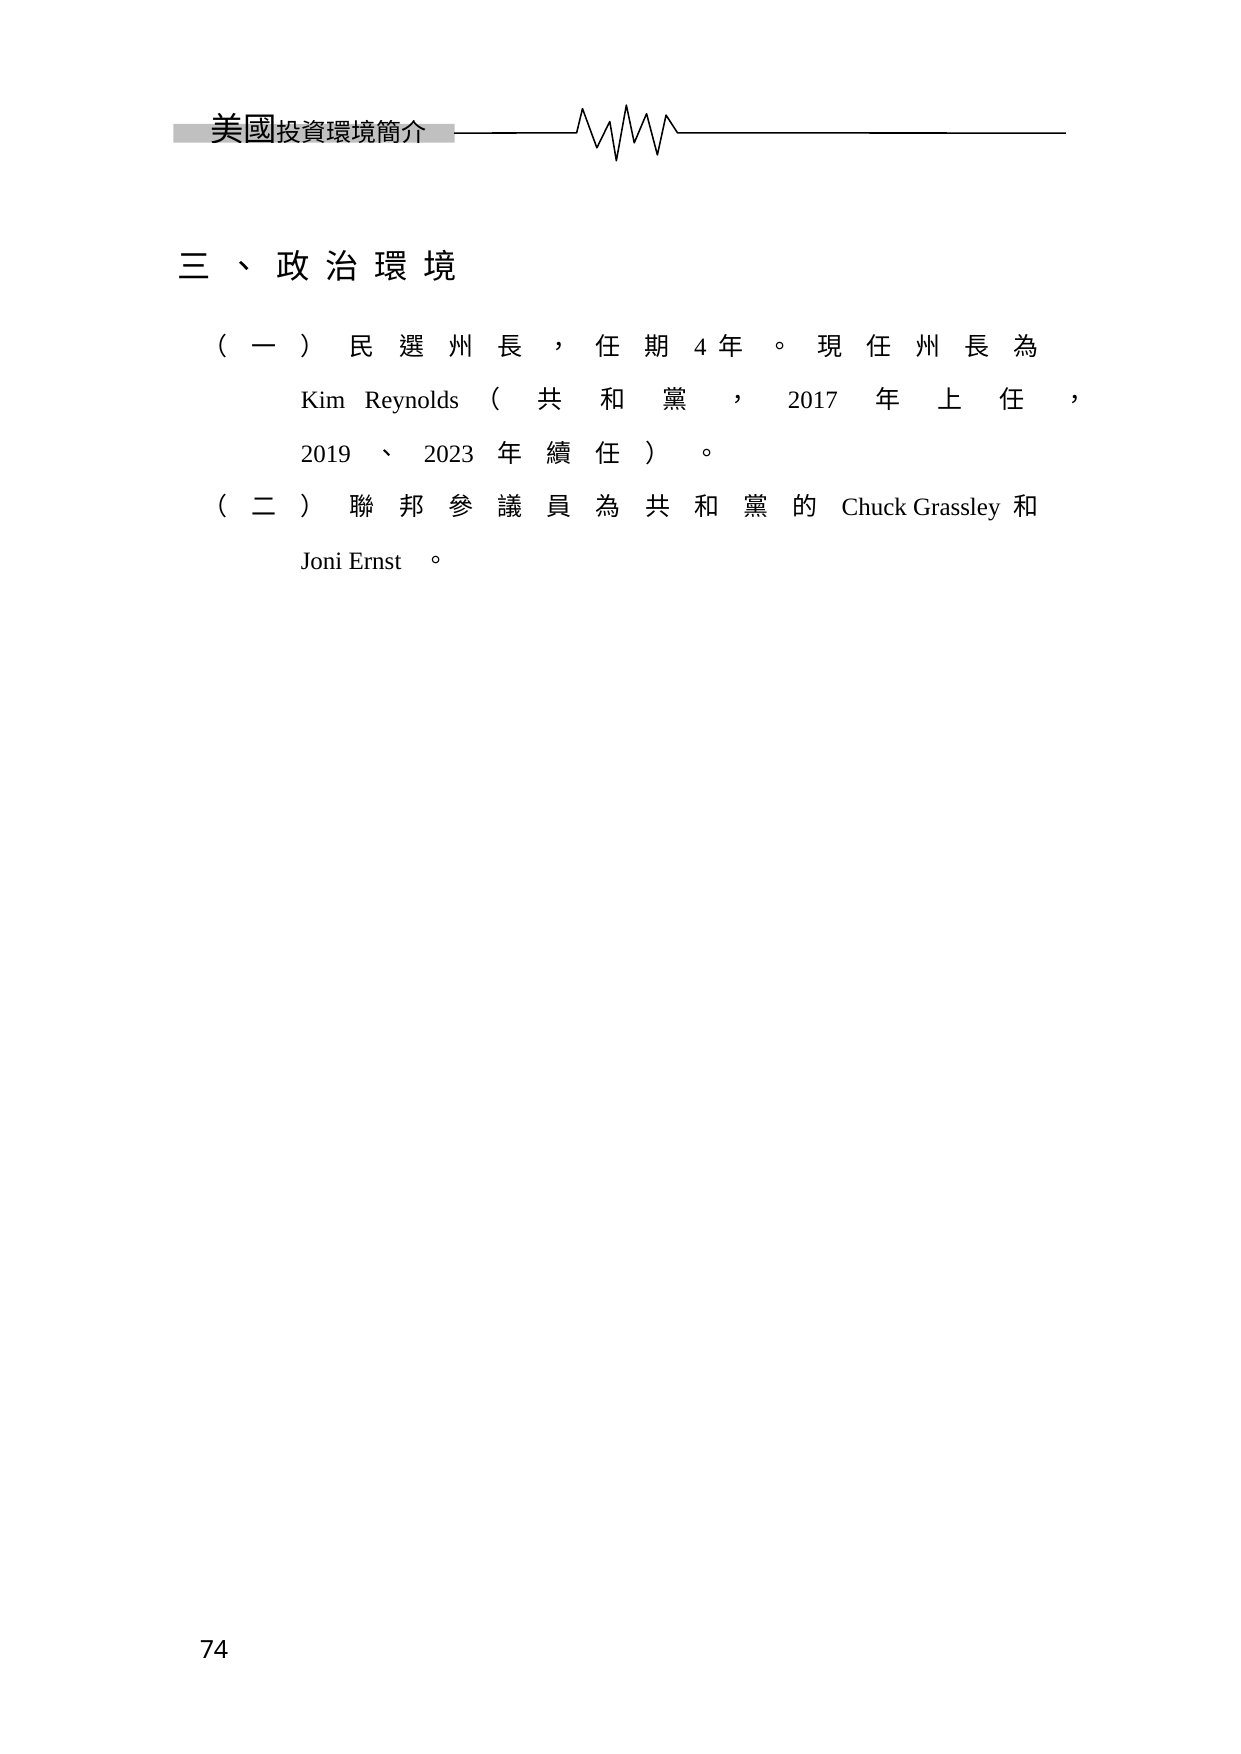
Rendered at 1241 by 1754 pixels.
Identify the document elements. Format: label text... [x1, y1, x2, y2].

text （二）聯邦參議員為共和黨的Chuck Grassley和Joni Ernst。 [202, 478, 1063, 585]
text （一）民選州長，任期4年。現任州長為Kim Reynolds（共和黨，2017年上任，2019、2023年續任）。 [202, 317, 1063, 478]
text 三、政治環境 [178, 237, 1063, 291]
